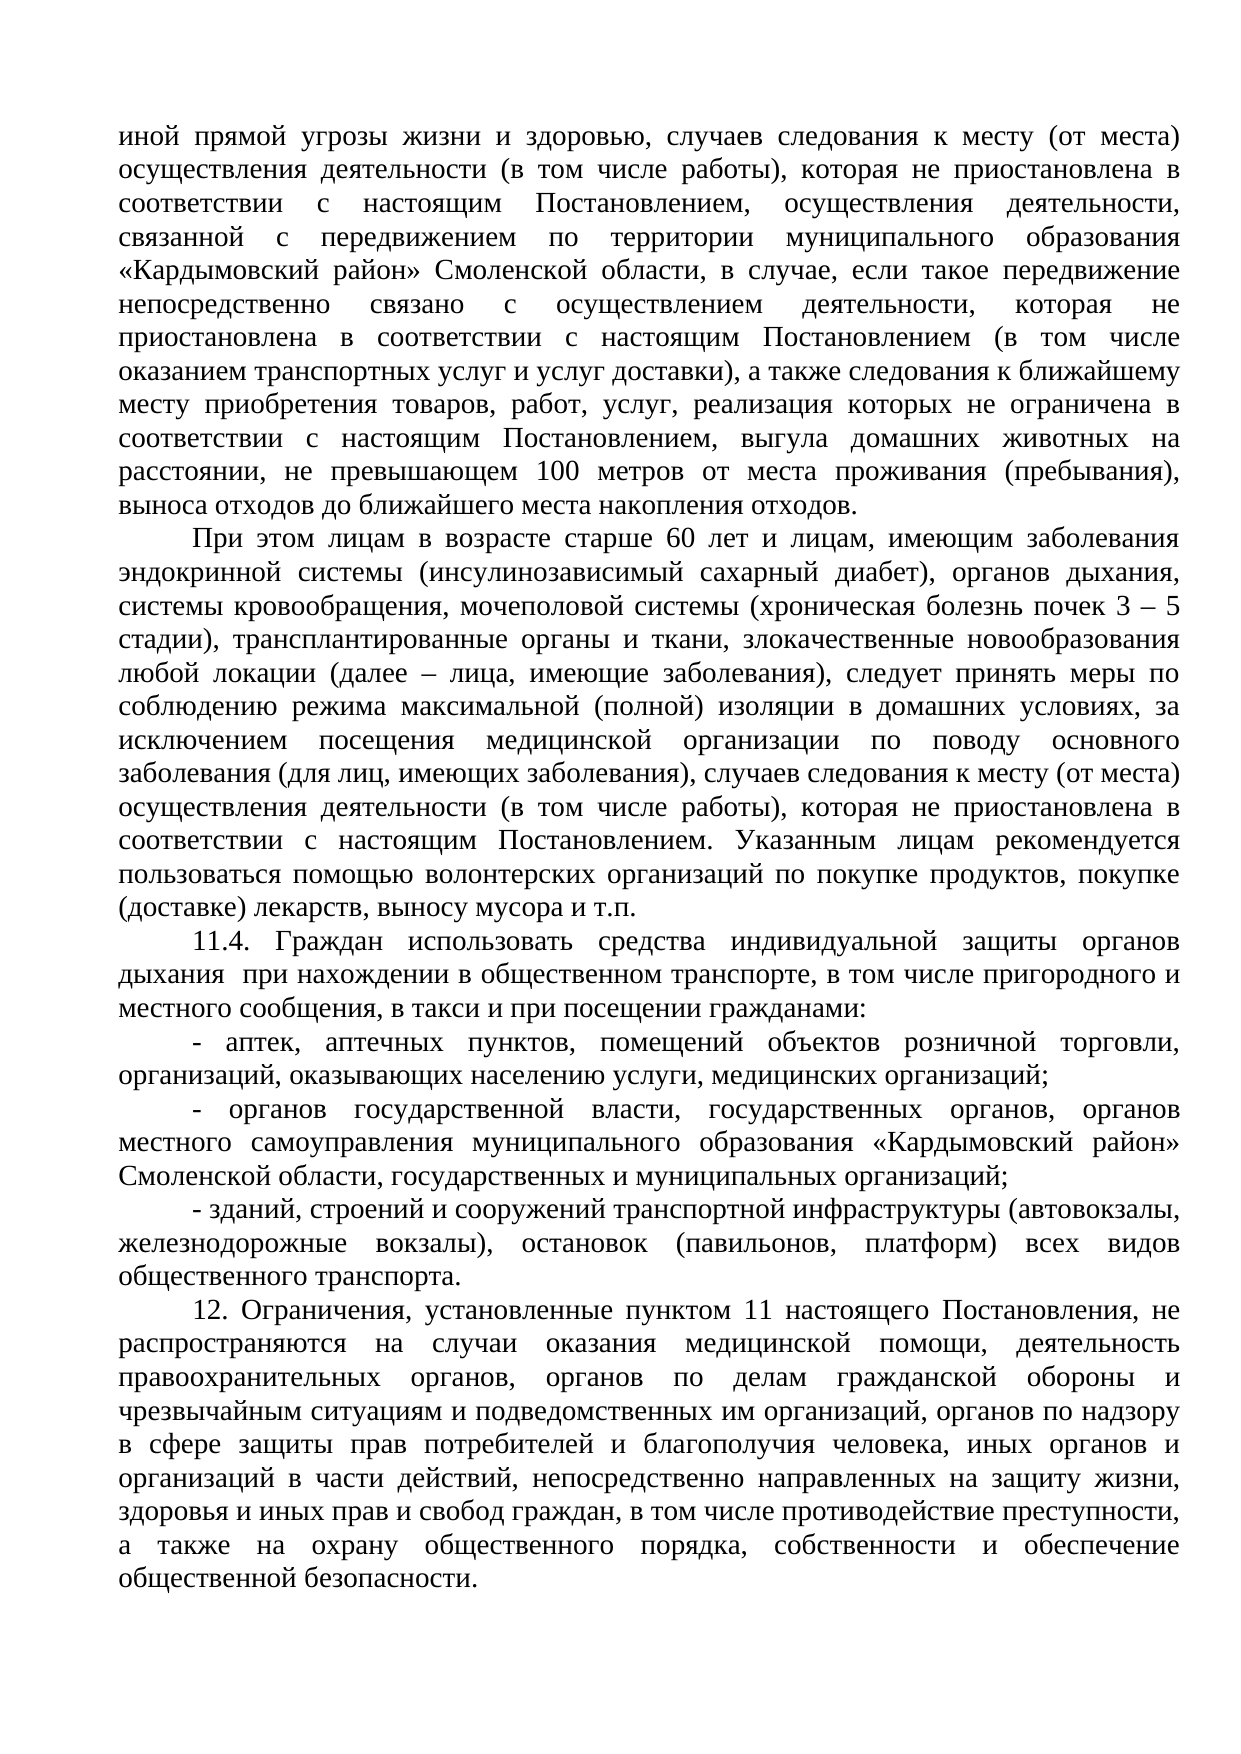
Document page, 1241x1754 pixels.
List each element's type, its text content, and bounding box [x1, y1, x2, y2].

text 12. Ограничения, установленные пунктом 11 настоящего Постановления, не распространяются на случаи оказания медицинской помощи, деятельность правоохранительных органов, органов по делам гражданской обороны и чрезвычайным ситуациям и подведомственных им организаций, органов по надзору в сфере защиты прав потребителей и благополучия человека, иных органов и организаций в части действий, непосредственно направленных на защиту жизни, здоровья и иных прав и свобод граждан, в том числе противодействие преступности, а также на охрану общественного порядка, собственности и обеспечение общественной безопасности. [118, 1292, 1181, 1594]
text - аптек, аптечных пунктов, помещений объектов розничной торговли, организаций, оказывающих населению услуги, медицинских организаций; [118, 1024, 1181, 1091]
text При этом лицам в возрасте старше 60 лет и лицам, имеющим заболевания эндокринной системы (инсулинозависимый сахарный диабет), органов дыхания, системы кровообращения, мочеполовой системы (хроническая болезнь почек 3 – 5 стадии), трансплантированные органы и ткани, злокачественные новообразования любой локации (далее – лица, имеющие заболевания), следует принять меры по соблюдению режима максимальной (полной) изоляции в домашних условиях, за исключением посещения медицинской организации по поводу основного заболевания (для лиц, имеющих заболевания), случаев следования к месту (от места) осуществления деятельности (в том числе работы), которая не приостановлена в соответствии с настоящим Постановлением. Указанным лицам рекомендуется пользоваться помощью волонтерских организаций по покупке продуктов, покупке (доставке) лекарств, выносу мусора и т.п. [118, 521, 1181, 923]
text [118, 118, 1181, 521]
text - органов государственной власти, государственных органов, органов местного самоуправления муниципального образования «Кардымовский район» Смоленской области, государственных и муниципальных организаций; [118, 1091, 1181, 1191]
text 11.4. Граждан использовать средства индивидуальной защиты органов дыхания при нахождении в общественном транспорте, в том числе пригородного и местного сообщения, в такси и при посещении гражданами: [118, 923, 1181, 1024]
text - зданий, строений и сооружений транспортной инфраструктуры (автовокзалы, железнодорожные вокзалы), остановок (павильонов, платформ) всех видов общественного транспорта. [118, 1191, 1181, 1292]
